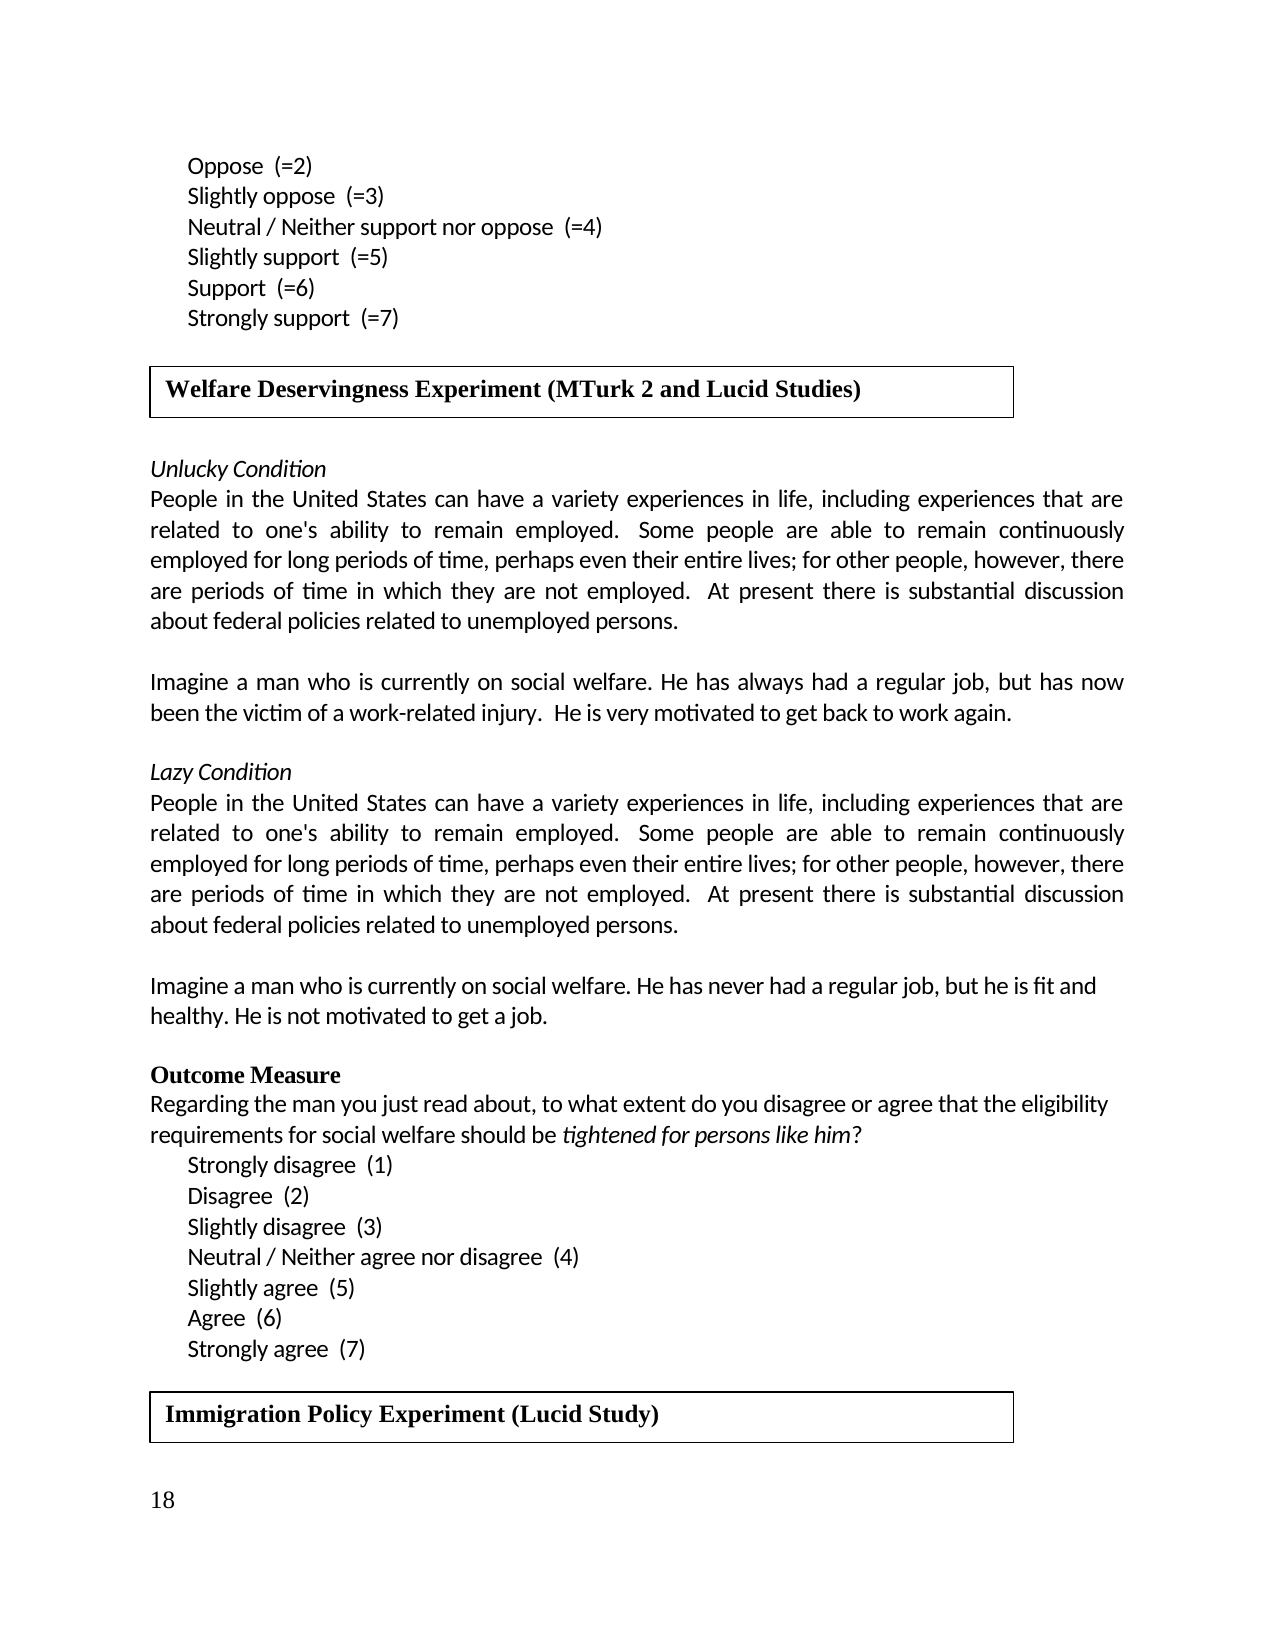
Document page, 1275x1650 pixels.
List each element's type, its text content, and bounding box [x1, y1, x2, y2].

list Agree (6) [187, 1302, 1125, 1333]
text Imagine a man who is currently on social welfare. He has always had a regular job, but has now been the victim of a work-related injury. He is very motivated to get back to work again. [150, 667, 1125, 728]
text Slightly support (=5) [150, 242, 1125, 272]
list Slightly oppose (=3) [187, 181, 1125, 211]
text Imagine a man who is currently on social welfare. He has never had a regular job, but he is fit and healthy. He is not motivated to get a job. [150, 970, 1125, 1031]
list Strongly disagree (1) [187, 1149, 1125, 1180]
list Support (=6) [187, 272, 1125, 303]
list Oppose (=2) [187, 150, 1125, 181]
text Regarding the man you just read about, to what extent do you disagree or agree that the eligibility requirements for social welfare should be tightened for persons like him? [150, 1088, 1125, 1149]
list Disagree (2) [187, 1180, 1125, 1211]
list Neutral / Neither agree nor disagree (4) [187, 1241, 1125, 1272]
list Neutral / Neither support nor oppose (=4) [187, 211, 1125, 242]
list Slightly agree (5) [187, 1272, 1125, 1302]
text Outcome Measure [150, 1060, 1125, 1088]
list Slightly disagree (3) [187, 1211, 1125, 1241]
text People in the United States can have a variety experiences in life, including experiences that are related to one's ability to remain employed. Some people are able to remain continuously employed for long periods of time, perhaps even their entire lives; for other people, however, there are periods of time in which they are not employed. At present there is substantial discussion about federal policies related to unemployed persons. [150, 483, 1125, 636]
list Strongly agree (7) [187, 1333, 1125, 1363]
list Strongly support (=7) [187, 303, 1125, 333]
text People in the United States can have a variety experiences in life, including experiences that are related to one's ability to remain employed. Some people are able to remain continuously employed for long periods of time, perhaps even their entire lives; for other people, however, there are periods of time in which they are not employed. At present there is substantial discussion about federal policies related to unemployed persons. [150, 787, 1125, 939]
text Unlucky Condition [150, 453, 1125, 483]
text Lazy Condition [150, 756, 1125, 787]
